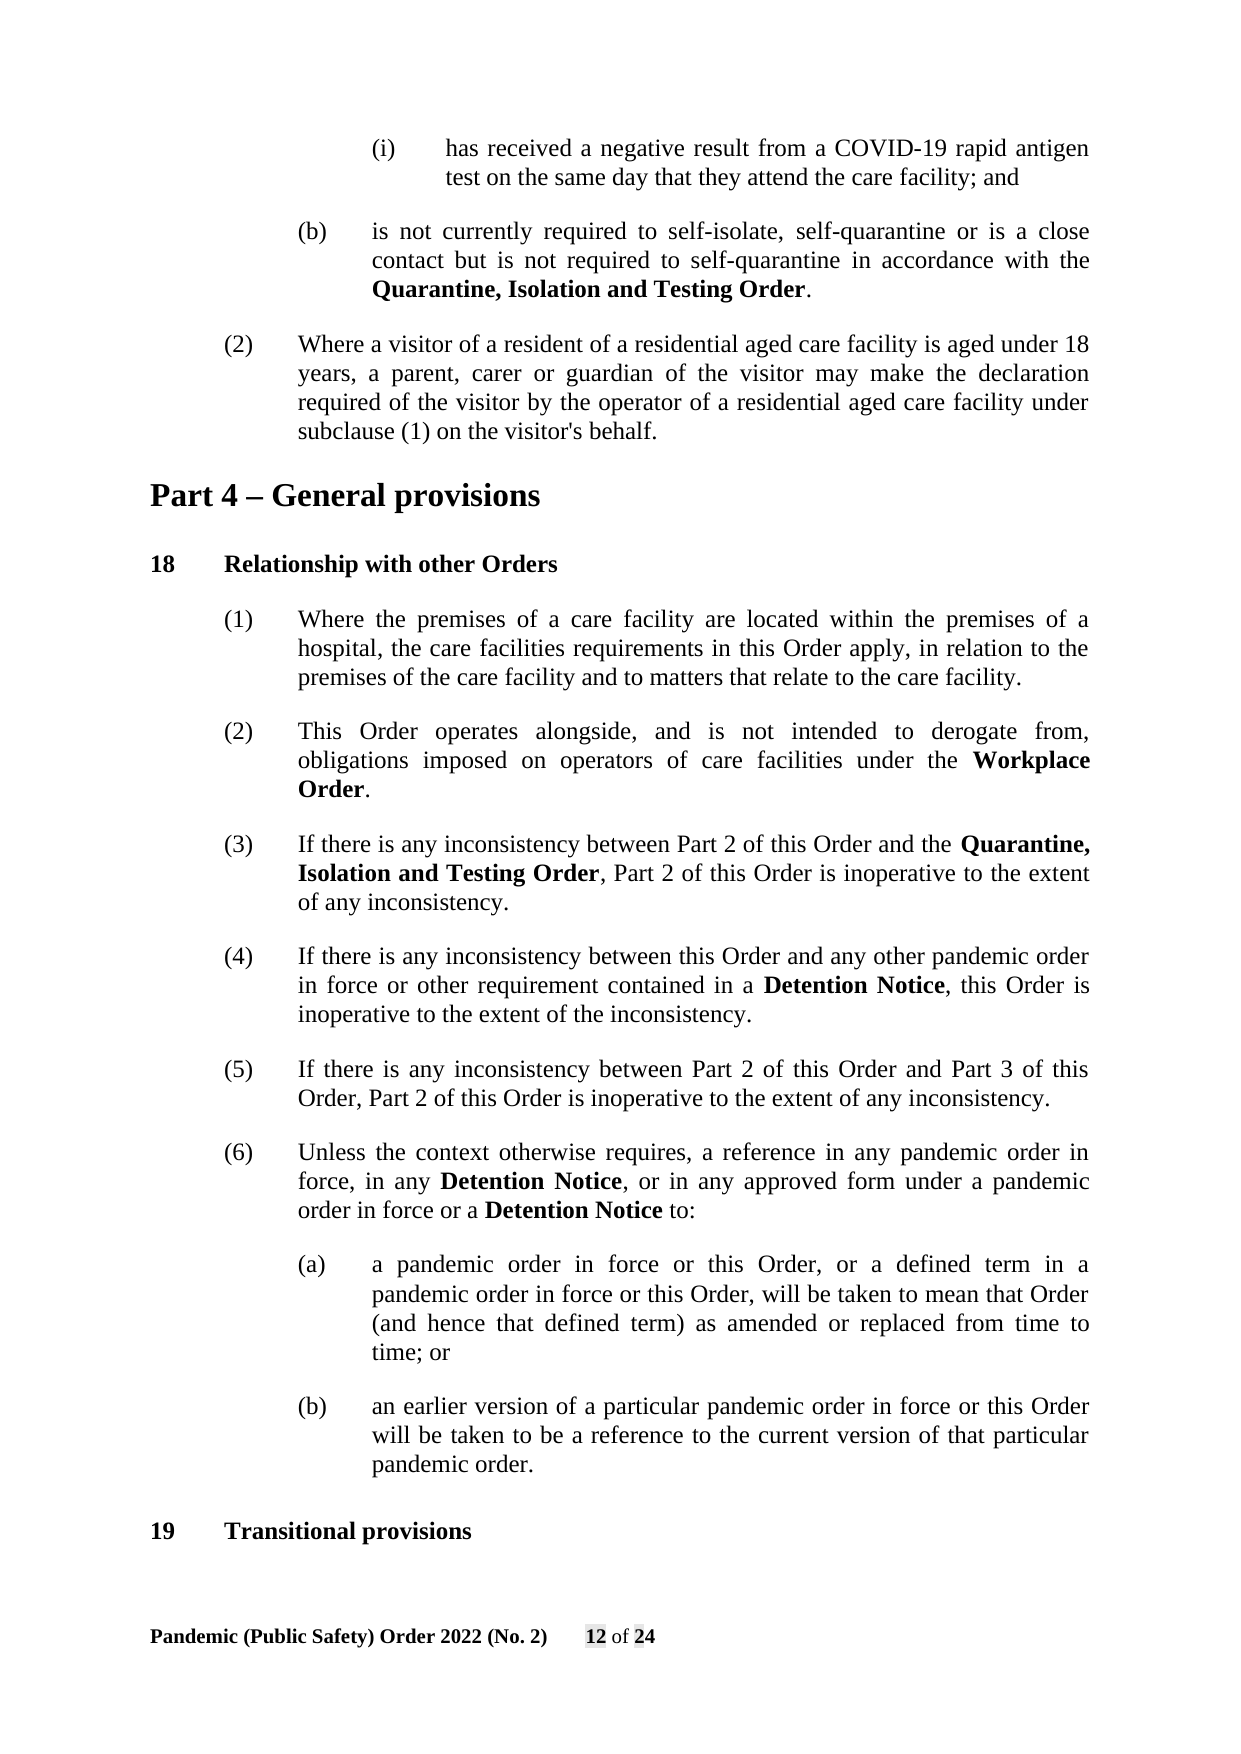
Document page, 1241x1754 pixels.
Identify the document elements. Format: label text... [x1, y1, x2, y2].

list Unless the context otherwise requires, a reference in any pandemic order in force, in any Detention Notice, or in any approved form under a pandemic order in force or a Detention Notice to: [224, 1137, 1090, 1224]
list If there is any inconsistency between Part 2 of this Order and the Quarantine, Isolation and Testing Order, Part 2 of this Order is inoperative to the extent of any inconsistency. [224, 829, 1090, 916]
list is not currently required to self-isolate, self-quarantine or is a close contact but is not required to self-quarantine in accordance with the Quarantine, Isolation and Testing Order. [298, 216, 1090, 304]
list Where the premises of a care facility are located within the premises of a hospital, the care facilities requirements in this Order apply, in relation to the premises of the care facility and to matters that relate to the care facility. [224, 604, 1090, 691]
list has received a negative result from a COVID-19 rapid antigen test on the same day that they attend the care facility; and [372, 133, 1090, 191]
list Where a visitor of a resident of a residential aged care facility is aged under 18 years, a parent, carer or guardian of the visitor may make the declaration required of the visitor by the operator of a residential aged care facility under subclause (1) on the visitor's behalf. [224, 329, 1090, 445]
list If there is any inconsistency between Part 2 of this Order and Part 3 of this Order, Part 2 of this Order is inoperative to the extent of any inconsistency. [224, 1054, 1090, 1112]
subtitle Transitional provisions [150, 1516, 1090, 1545]
subtitle Part 4 – General provisions [150, 483, 1090, 512]
list an earlier version of a particular pandemic order in force or this Order will be taken to be a reference to the current version of that particular pandemic order. [298, 1391, 1090, 1479]
list This Order operates alongside, and is not intended to derogate from, obligations imposed on operators of care facilities under the Workplace Order. [224, 716, 1090, 804]
list a pandemic order in force or this Order, or a defined term in a pandemic order in force or this Order, will be taken to mean that Order (and hence that defined term) as amended or replaced from time to time; or [298, 1249, 1090, 1366]
list If there is any inconsistency between this Order and any other pandemic order in force or other requirement contained in a Detention Notice, this Order is inoperative to the extent of the inconsistency. [224, 941, 1090, 1029]
subtitle Relationship with other Orders [150, 549, 1090, 579]
